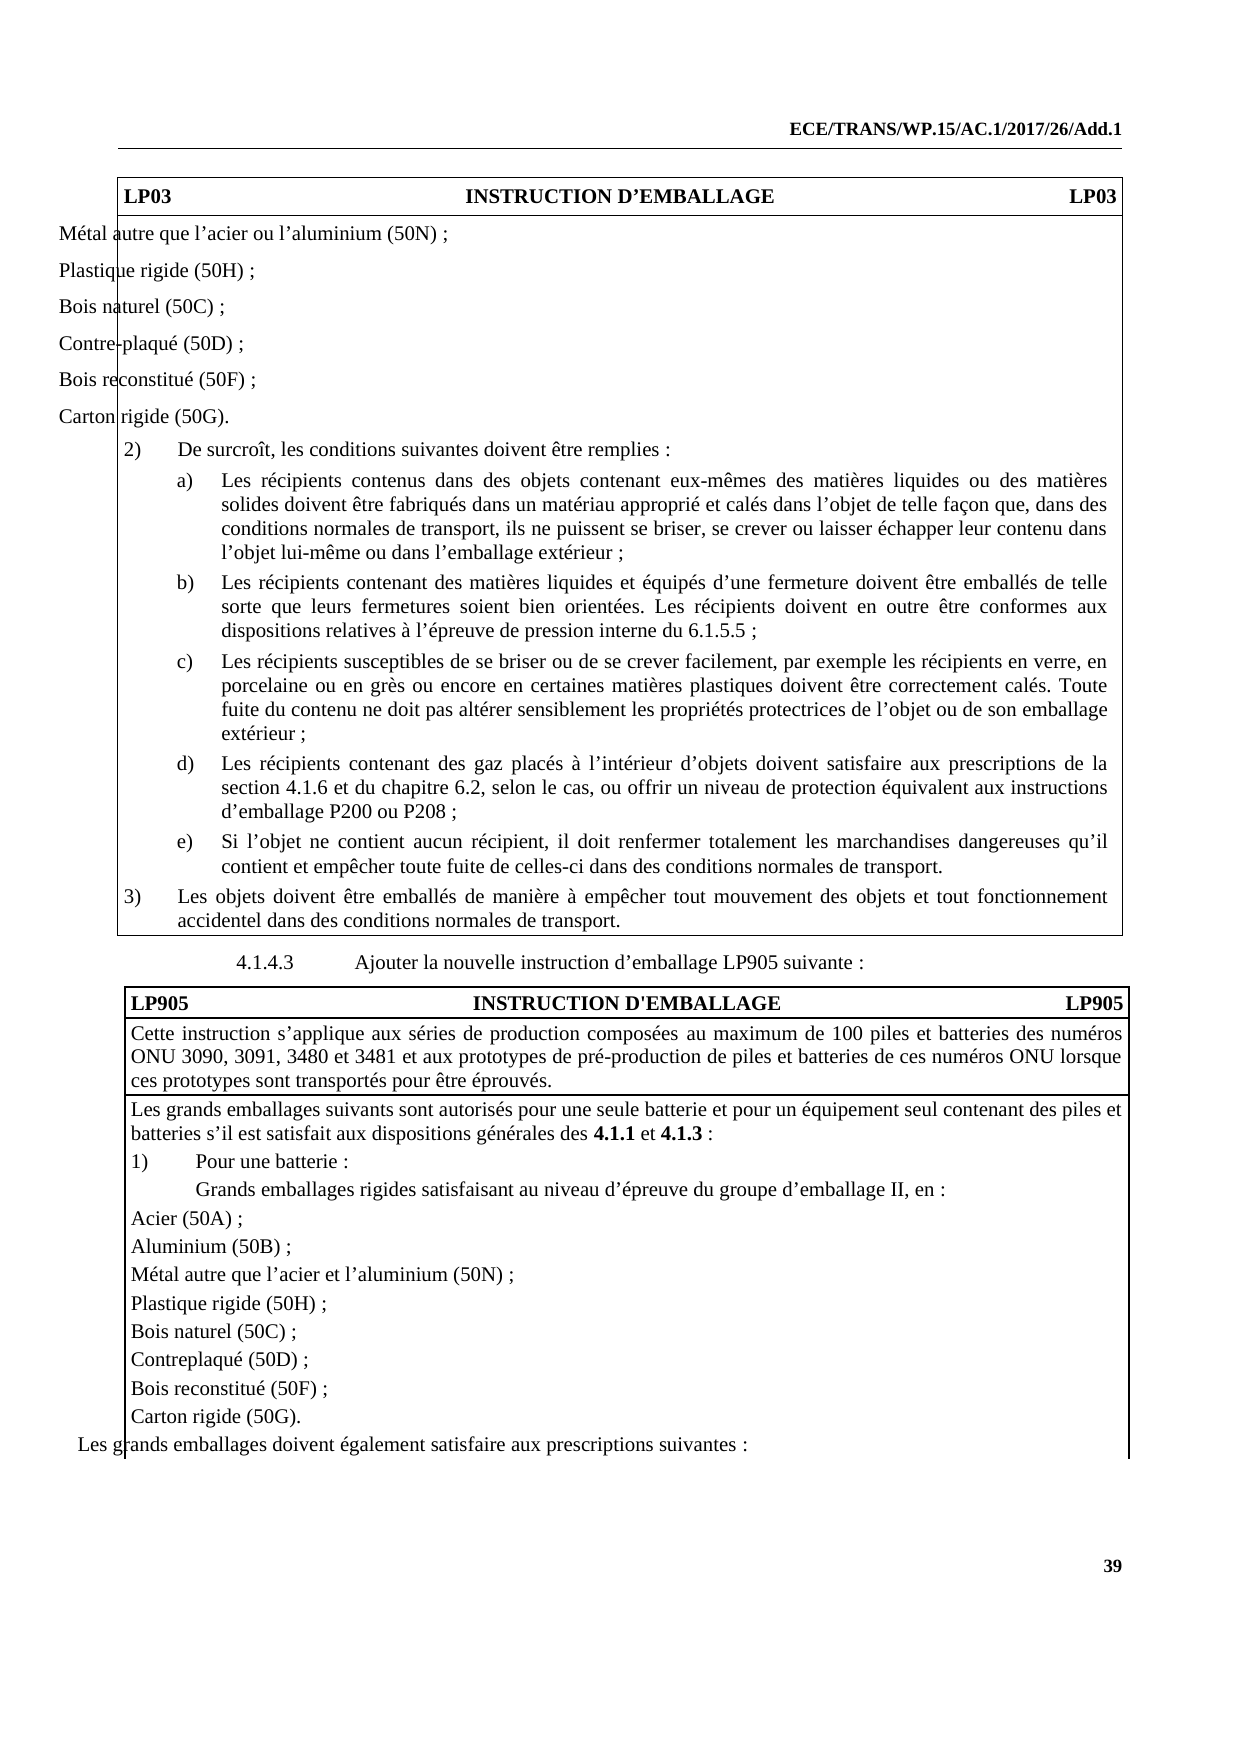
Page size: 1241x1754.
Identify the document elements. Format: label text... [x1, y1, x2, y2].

table_cell 1) Pour une batterie : [126, 1148, 1128, 1176]
table_cell Bois naturel (50C) ; [118, 288, 1122, 324]
table_cell Cette instruction s’applique aux séries de production composées au maximum de 100 piles et batteries des numéros ONU 3090, 3091, 3480 et 3481 et aux prototypes de pré-production de piles et batteries de ces numéros ONU lorsque ces prototypes sont transportés pour être éprouvés. [126, 1019, 1128, 1094]
table_header LP905 [126, 988, 213, 1017]
text 4.1.4.3 Ajouter la nouvelle instruction d’emballage LP905 suivante : [236, 949, 1004, 974]
table_cell Bois reconstitué (50F) ; [126, 1374, 1128, 1402]
table_cell Plastique rigide (50H) ; [126, 1289, 1128, 1317]
table_cell Bois naturel (50C) ; [126, 1318, 1128, 1346]
table_cell Grands emballages rigides satisfaisant au niveau d’épreuve du groupe d’emballage II, en : [126, 1176, 1128, 1204]
table_header LP905 [1040, 988, 1128, 1017]
table_header LP03 [788, 178, 1122, 215]
table_cell Contreplaqué (50D) ; [126, 1346, 1128, 1374]
table_cell 2) De surcroît, les conditions suivantes doivent être remplies : [118, 434, 1122, 464]
table_cell Bois reconstitué (50F) ; [118, 361, 1122, 398]
table_cell b) Les récipients contenant des matières liquides et équipés d’une fermeture doivent être emballés de telle sorte que leurs fermetures soient bien orientées. Les récipients doivent en outre être conformes aux dispositions relatives à l’épreuve de pression interne du 6.1.5.5 ; [118, 567, 1122, 645]
table_cell Métal autre que l’acier et l’aluminium (50N) ; [126, 1261, 1128, 1289]
table_header INSTRUCTION D’EMBALLAGE [453, 178, 787, 215]
table_cell Carton rigide (50G). [118, 398, 1122, 434]
table_cell Acier (50A) ; [126, 1204, 1128, 1232]
table_cell Les grands emballages suivants sont autorisés pour une seule batterie et pour un équipement seul contenant des piles et batteries s’il est satisfait aux dispositions générales des 4.1.1 et 4.1.3 : [126, 1096, 1128, 1147]
table_header LP03 [118, 178, 453, 215]
table_cell Aluminium (50B) ; [126, 1233, 1128, 1261]
table_cell Carton rigide (50G). [126, 1403, 1128, 1431]
table_cell e) Si l’objet ne contient aucun récipient, il doit renfermer totalement les marchandises dangereuses qu’il contient et empêcher toute fuite de celles-ci dans des conditions normales de transport. [118, 826, 1122, 881]
table_cell Métal autre que l’acier ou l’aluminium (50N) ; [118, 216, 1122, 251]
table_cell Plastique rigide (50H) ; [118, 251, 1122, 288]
table_header INSTRUCTION D'EMBALLAGE [214, 988, 1040, 1017]
table_cell Les grands emballages doivent également satisfaire aux prescriptions suivantes : [126, 1431, 1128, 1459]
table_cell Contre-plaqué (50D) ; [118, 325, 1122, 361]
table_cell 3) Les objets doivent être emballés de manière à empêcher tout mouvement des objets et tout fonctionnement accidentel dans des conditions normales de transport. [118, 881, 1122, 935]
table_cell a) Les récipients contenus dans des objets contenant eux-mêmes des matières liquides ou des matières solides doivent être fabriqués dans un matériau approprié et calés dans l’objet de telle façon que, dans des conditions normales de transport, ils ne puissent se briser, se crever ou laisser échapper leur contenu dans l’objet lui-même ou dans l’emballage extérieur ; [118, 465, 1122, 567]
table_cell c) Les récipients susceptibles de se briser ou de se crever facilement, par exemple les récipients en verre, en porcelaine ou en grès ou encore en certaines matières plastiques doivent être correctement calés. Toute fuite du contenu ne doit pas altérer sensiblement les propriétés protectrices de l’objet ou de son emballage extérieur ; [118, 645, 1122, 748]
table_cell d) Les récipients contenant des gaz placés à l’intérieur d’objets doivent satisfaire aux prescriptions de la section 4.1.6 et du chapitre 6.2, selon le cas, ou offrir un niveau de protection équivalent aux instructions d’emballage P200 ou P208 ; [118, 748, 1122, 826]
